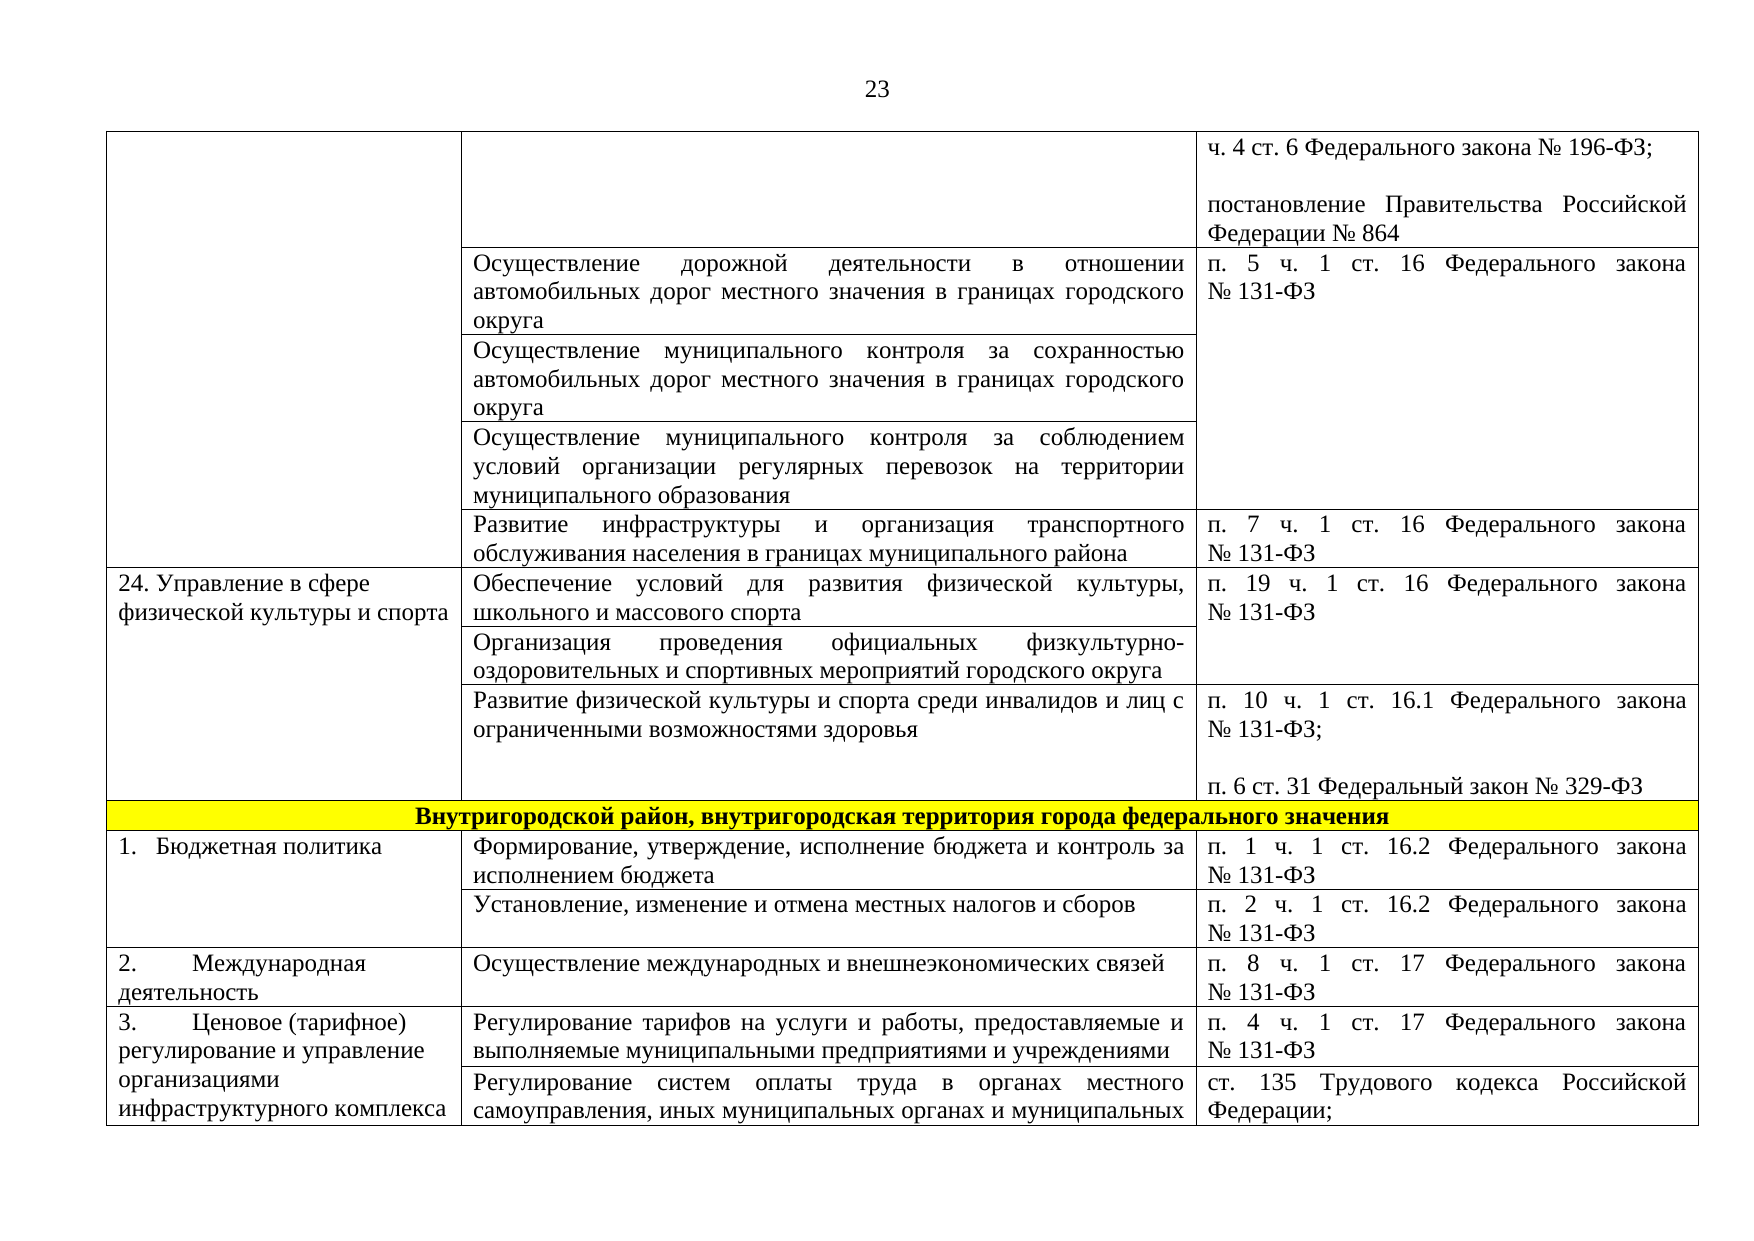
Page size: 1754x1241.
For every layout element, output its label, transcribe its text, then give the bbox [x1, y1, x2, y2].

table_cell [462, 1067, 1196, 1124]
table_cell п. 10 ч. 1 ст. 16.1 Федерального закона № 131-ФЗ; п. 6 ст. 31 Федеральный закон № 329-ФЗ [1197, 685, 1698, 800]
table_cell Международная деятельность [107, 948, 461, 1006]
table_cell п. 19 ч. 1 ст. 16 Федерального закона № 131-ФЗ [1197, 568, 1698, 684]
table_cell п. 5 ч. 1 ст. 16 Федерального закона № 131-ФЗ [1197, 248, 1698, 508]
table_cell п. 8 ч. 1 ст. 17 Федерального закона № 131-ФЗ [1197, 948, 1698, 1006]
table_cell Осуществление муниципального контроля за соблюдением условий организации регулярных перевозок на территории муниципального образования [462, 422, 1196, 508]
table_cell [1197, 1067, 1698, 1124]
table_cell 24. Управление в сфере физической культуры и спорта [107, 568, 461, 800]
table_cell п. 7 ч. 1 ст. 16 Федерального закона № 131-ФЗ [1197, 510, 1698, 567]
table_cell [107, 132, 461, 567]
table_cell Осуществление дорожной деятельности в отношении автомобильных дорог местного значения в границах городского округа [462, 248, 1196, 334]
table_cell Развитие инфраструктуры и организация транспортного обслуживания населения в границах муниципального района [462, 510, 1196, 567]
table_cell Установление, изменение и отмена местных налогов и сборов [462, 890, 1196, 947]
table_cell Формирование, утверждение, исполнение бюджета и контроль за исполнением бюджета [462, 831, 1196, 888]
table_cell Развитие физической культуры и спорта среди инвалидов и лиц с ограниченными возможностями здоровья [462, 685, 1196, 800]
table_cell Ценовое (тарифное) регулирование и управление организациями инфраструктурного комплекса [107, 1007, 461, 1124]
table_cell п. 4 ч. 1 ст. 17 Федерального закона № 131-ФЗ [1197, 1007, 1698, 1066]
table_cell Обеспечение условий для развития физической культуры, школьного и массового спорта [462, 568, 1196, 626]
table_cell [462, 132, 1196, 247]
table_cell Регулирование тарифов на услуги и работы, предоставляемые и выполняемые муниципальными предприятиями и учреждениями [462, 1007, 1196, 1066]
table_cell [1197, 132, 1698, 247]
table_cell Осуществление муниципального контроля за сохранностью автомобильных дорог местного значения в границах городского округа [462, 335, 1196, 421]
table_cell Осуществление международных и внешнеэкономических связей [462, 948, 1196, 1006]
table_cell п. 2 ч. 1 ст. 16.2 Федерального закона № 131-ФЗ [1197, 890, 1698, 947]
table_cell Бюджетная политика [107, 831, 461, 947]
table_cell Организация проведения официальных физкультурно-оздоровительных и спортивных мероприятий городского округа [462, 627, 1196, 684]
table_cell п. 1 ч. 1 ст. 16.2 Федерального закона № 131-ФЗ [1197, 831, 1698, 888]
table_cell Внутригородской район, внутригородская территория города федерального значения [107, 801, 1698, 830]
